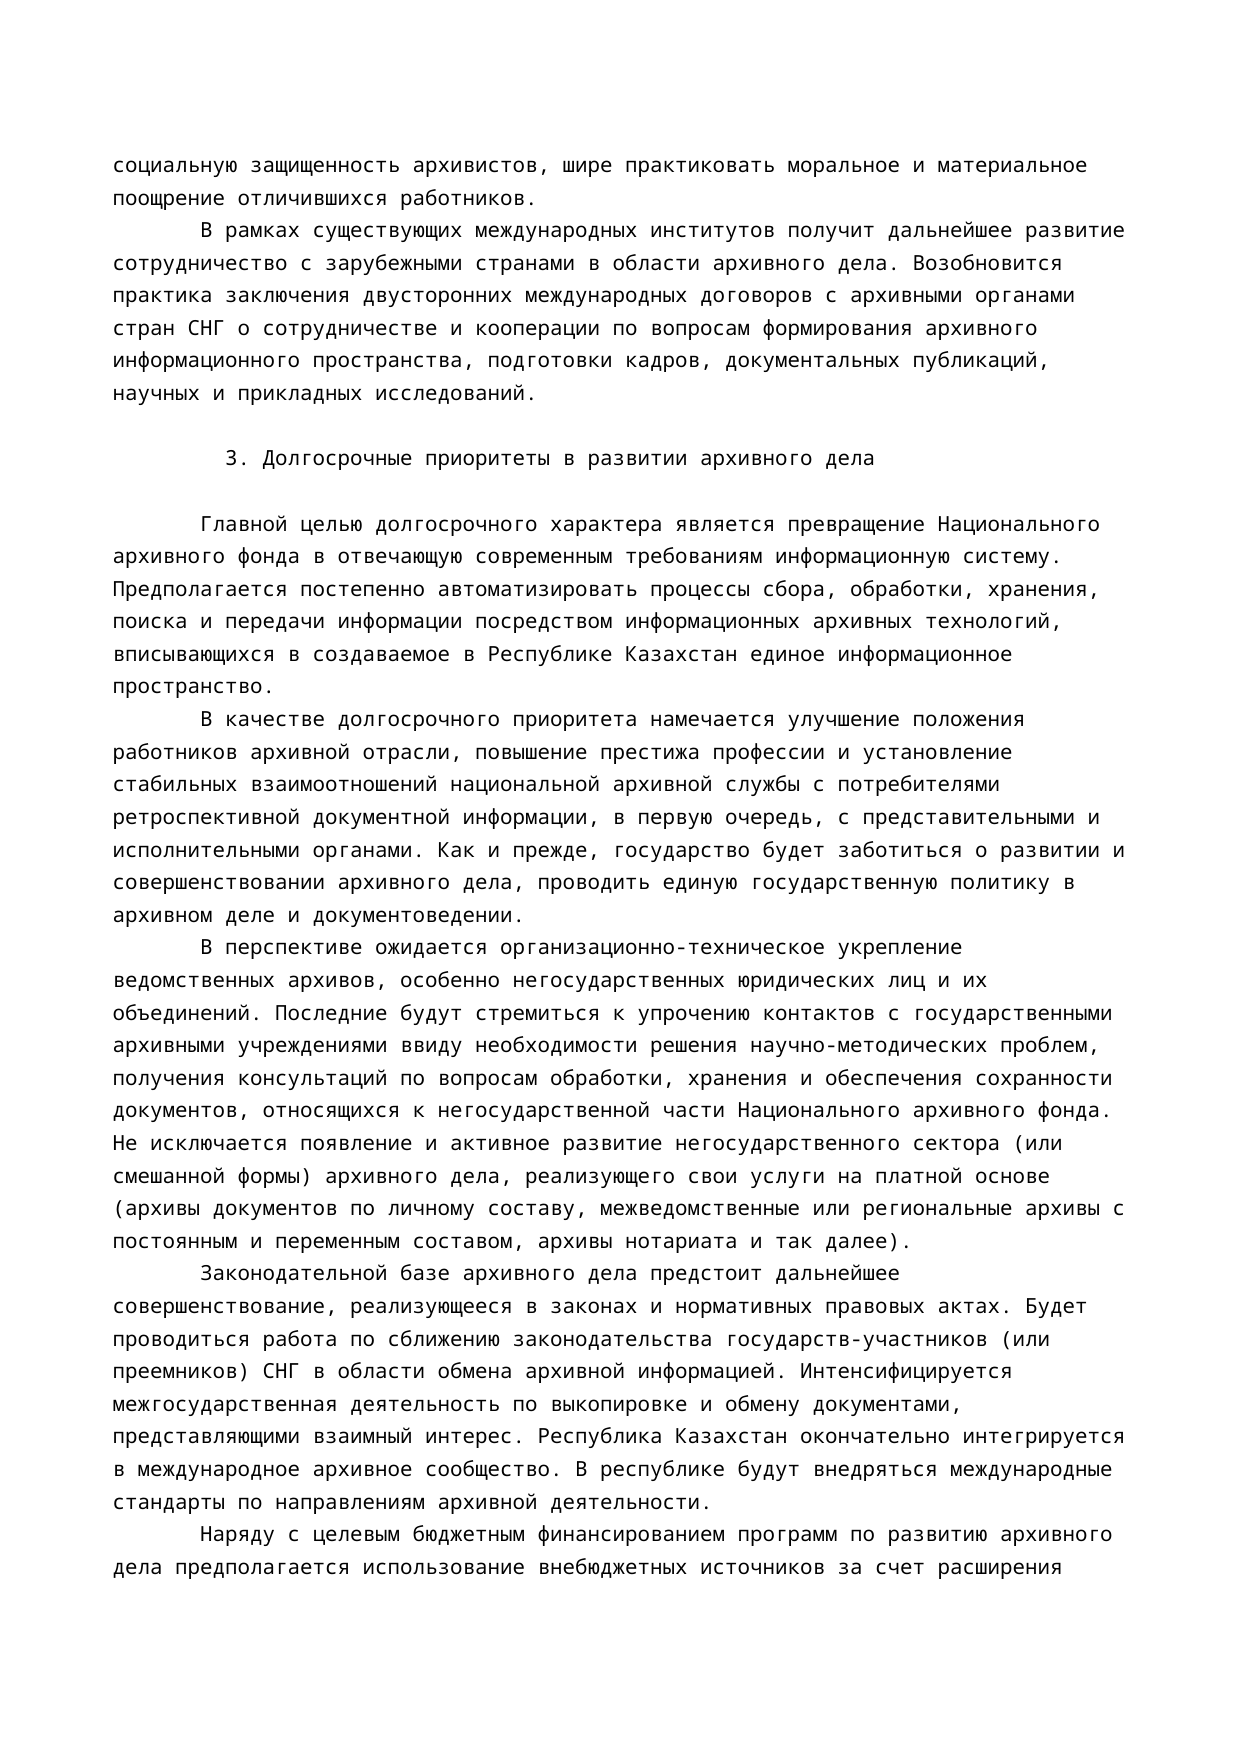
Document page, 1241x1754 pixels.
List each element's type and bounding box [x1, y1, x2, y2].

text [112, 150, 1128, 1580]
